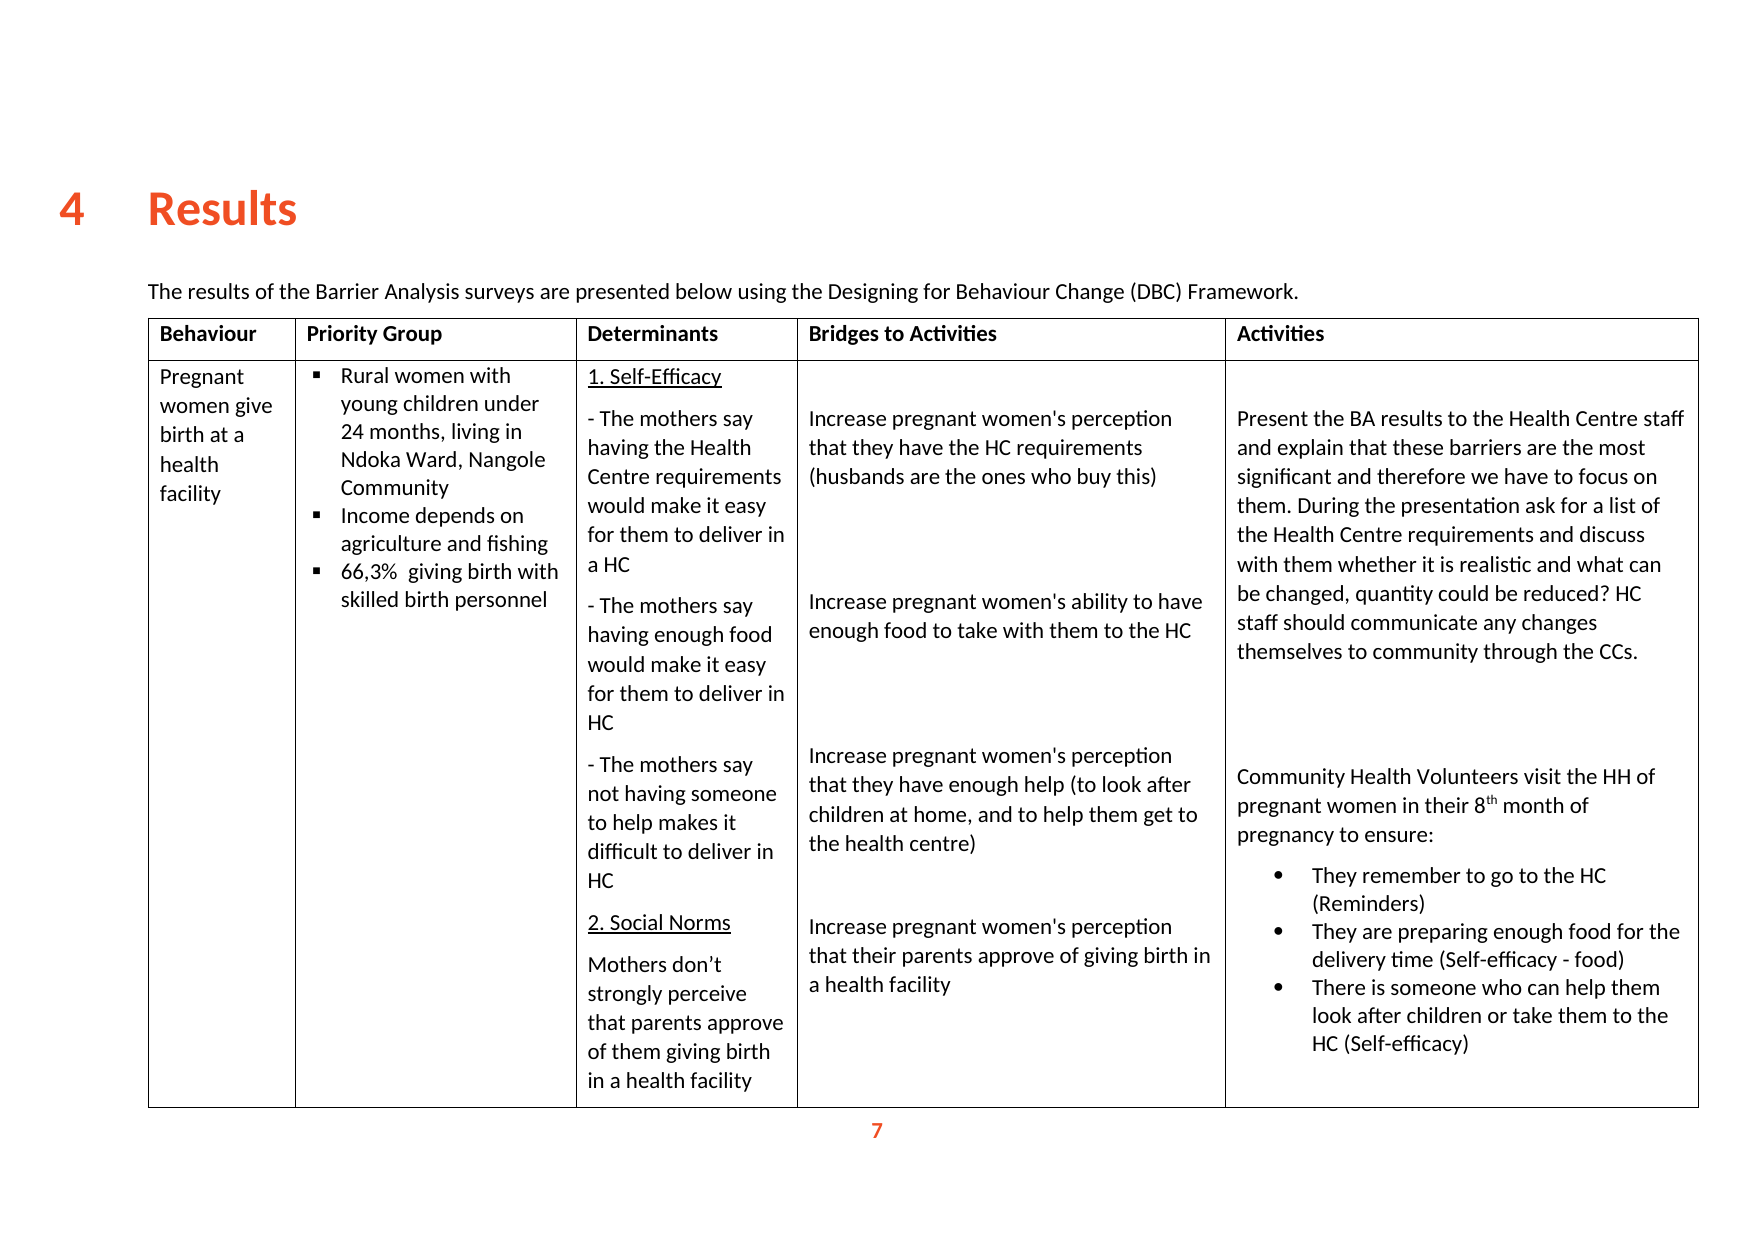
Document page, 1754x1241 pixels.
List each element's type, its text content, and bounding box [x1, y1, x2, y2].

subtitle Results [59, 177, 1606, 238]
table_header Bridges to Activities [798, 319, 1225, 360]
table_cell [798, 361, 1225, 1107]
table_header Behaviour [149, 319, 295, 360]
table_header Priority Group [296, 319, 576, 360]
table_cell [149, 361, 295, 1107]
text The results of the Barrier Analysis surveys are presented below using the Designing for Behaviour Change (DBC) Framework. [148, 276, 1606, 305]
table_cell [577, 361, 797, 1107]
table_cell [1226, 361, 1698, 1107]
table_header Activities [1226, 319, 1698, 360]
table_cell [296, 361, 576, 1107]
table_header Determinants [577, 319, 797, 360]
